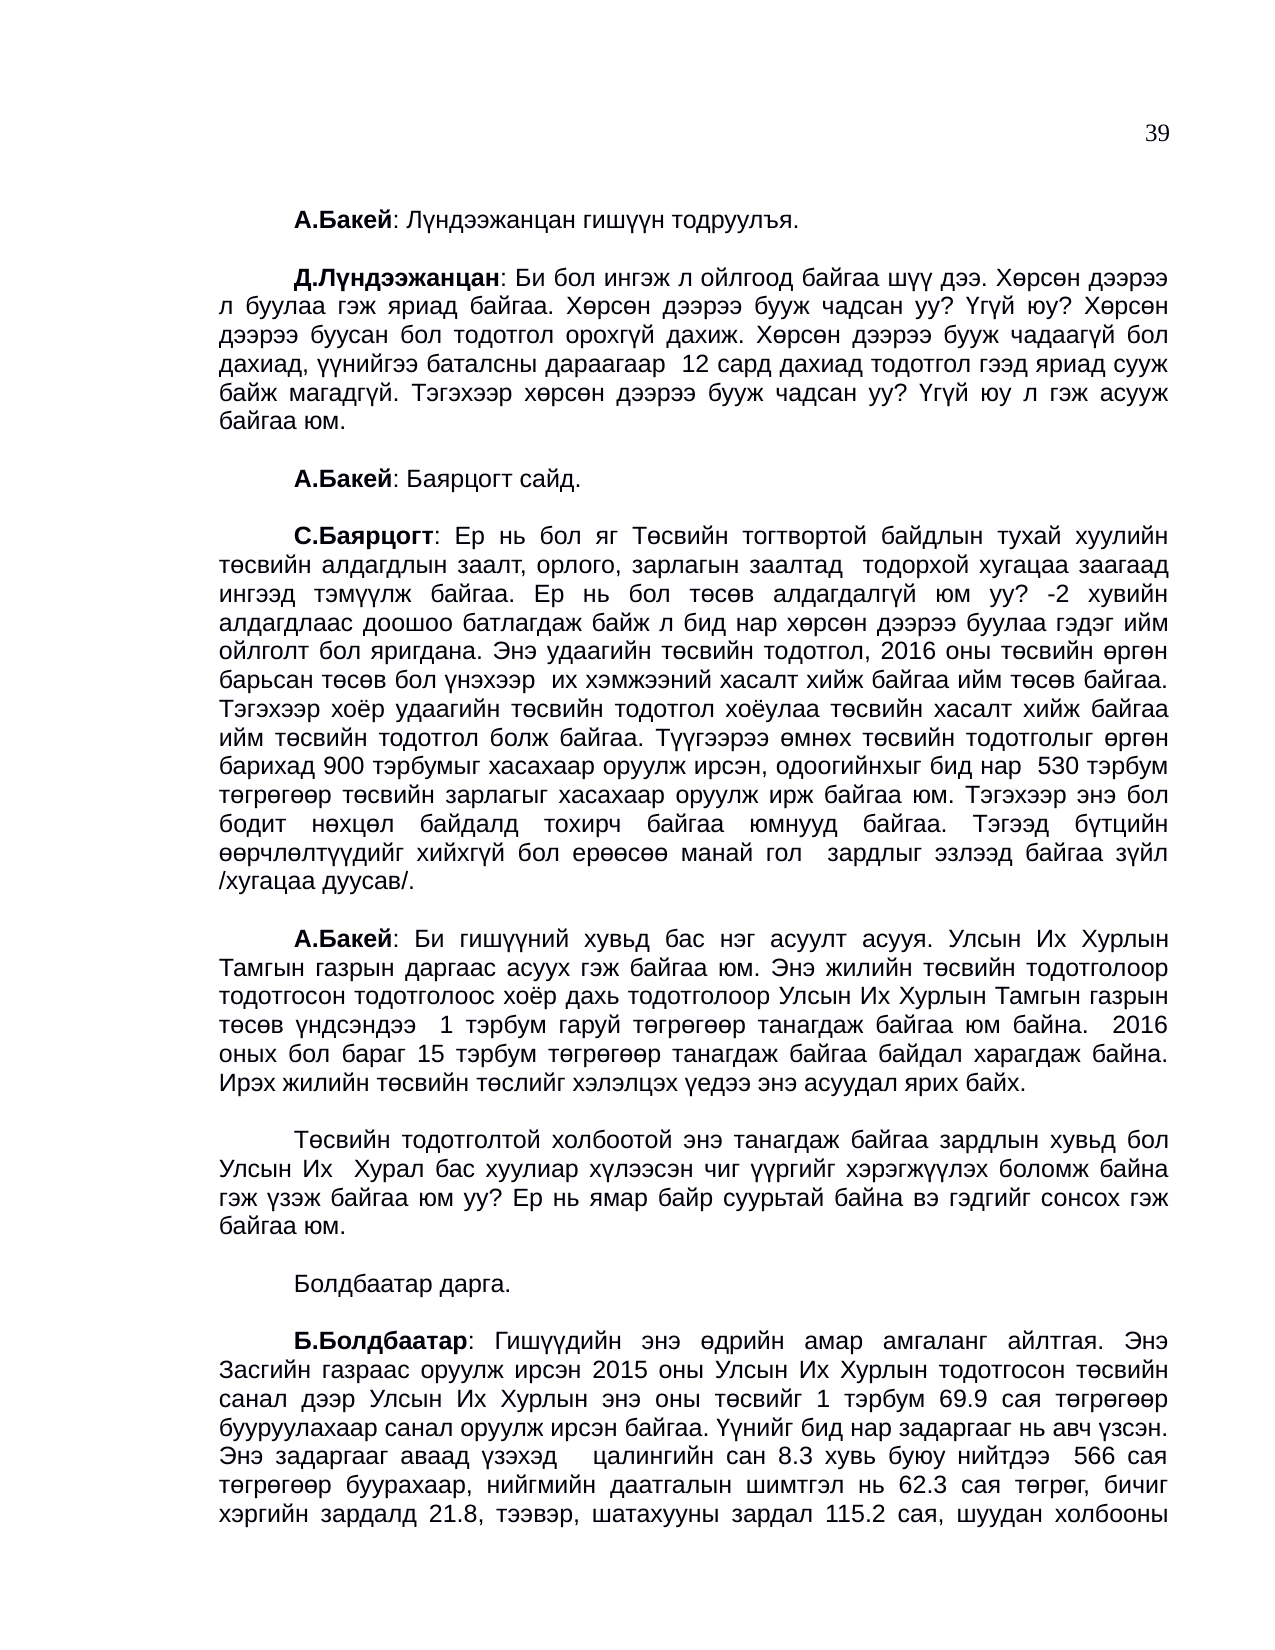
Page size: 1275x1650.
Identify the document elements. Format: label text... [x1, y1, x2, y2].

text С.Баярцогт: Ер нь бол яг Төсвийн тогтвортой байдлын тухай хуулийн төсвийн алдагдлын заалт, орлого, зарлагын заалтад тодорхой хугацаа заагаад ингээд тэмүүлж байгаа. Ер нь бол төсөв алдагдалгүй юм уу? -2 хувийн алдагдлаас доошоо батлагдаж байж л бид нар хөрсөн дээрээ буулаа гэдэг ийм ойлголт бол яригдана. Энэ удаагийн төсвийн тодотгол, 2016 оны төсвийн өргөн барьсан төсөв бол үнэхээр их хэмжээний хасалт хийж байгаа ийм төсөв байгаа. Тэгэхээр хоёр удаагийн төсвийн тодотгол хоёулаа төсвийн хасалт хийж байгаа ийм төсвийн тодотгол болж байгаа. Түүгээрээ өмнөх төсвийн тодотголыг өргөн барихад 900 тэрбумыг хасахаар оруулж ирсэн, одоогийнхыг бид нар 530 тэрбум төгрөгөөр төсвийн зарлагыг хасахаар оруулж ирж байгаа юм. Тэгэхээр энэ бол бодит нөхцөл байдалд тохирч байгаа юмнууд байгаа. Тэгээд бүтцийн өөрчлөлтүүдийг хийхгүй бол ерөөсөө манай гол зардлыг эзлээд байгаа зүйл /хугацаа дуусав/. [219, 521, 1170, 895]
text А.Бакей: Баярцогт сайд. [219, 464, 1170, 493]
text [219, 1326, 1170, 1528]
text Төсвийн тодотголтой холбоотой энэ танагдаж байгаа зардлын хувьд бол Улсын Их Хурал бас хуулиар хүлээсэн чиг үүргийг хэрэгжүүлэх боломж байна гэж үзэж байгаа юм уу? Ер нь ямар байр суурьтай байна вэ гэдгийг сонсох гэж байгаа юм. [219, 1125, 1170, 1240]
text Д.Лүндээжанцан: Би бол ингэж л ойлгоод байгаа шүү дээ. Хөрсөн дээрээ л буулаа гэж яриад байгаа. Хөрсөн дээрээ бууж чадсан уу? Үгүй юу? Хөрсөн дээрээ буусан бол тодотгол орохгүй дахиж. Хөрсөн дээрээ бууж чадаагүй бол дахиад, үүнийгээ баталсны дараагаар 12 сард дахиад тодотгол гээд яриад сууж байж магадгүй. Тэгэхээр хөрсөн дээрээ бууж чадсан уу? Үгүй юу л гэж асууж байгаа юм. [219, 263, 1170, 435]
text А.Бакей: Лүндээжанцан гишүүн тодруулъя. [219, 205, 1170, 234]
text Болдбаатар дарга. [219, 1269, 1170, 1298]
text А.Бакей: Би гишүүний хувьд бас нэг асуулт асууя. Улсын Их Хурлын Тамгын газрын даргаас асуух гэж байгаа юм. Энэ жилийн төсвийн тодотголоор тодотгосон тодотголоос хоёр дахь тодотголоор Улсын Их Хурлын Тамгын газрын төсөв үндсэндээ 1 тэрбум гаруй төгрөгөөр танагдаж байгаа юм байна. 2016 оных бол бараг 15 тэрбум төгрөгөөр танагдаж байгаа байдал харагдаж байна. Ирэх жилийн төсвийн төслийг хэлэлцэх үедээ энэ асуудал ярих байх. [219, 924, 1170, 1096]
